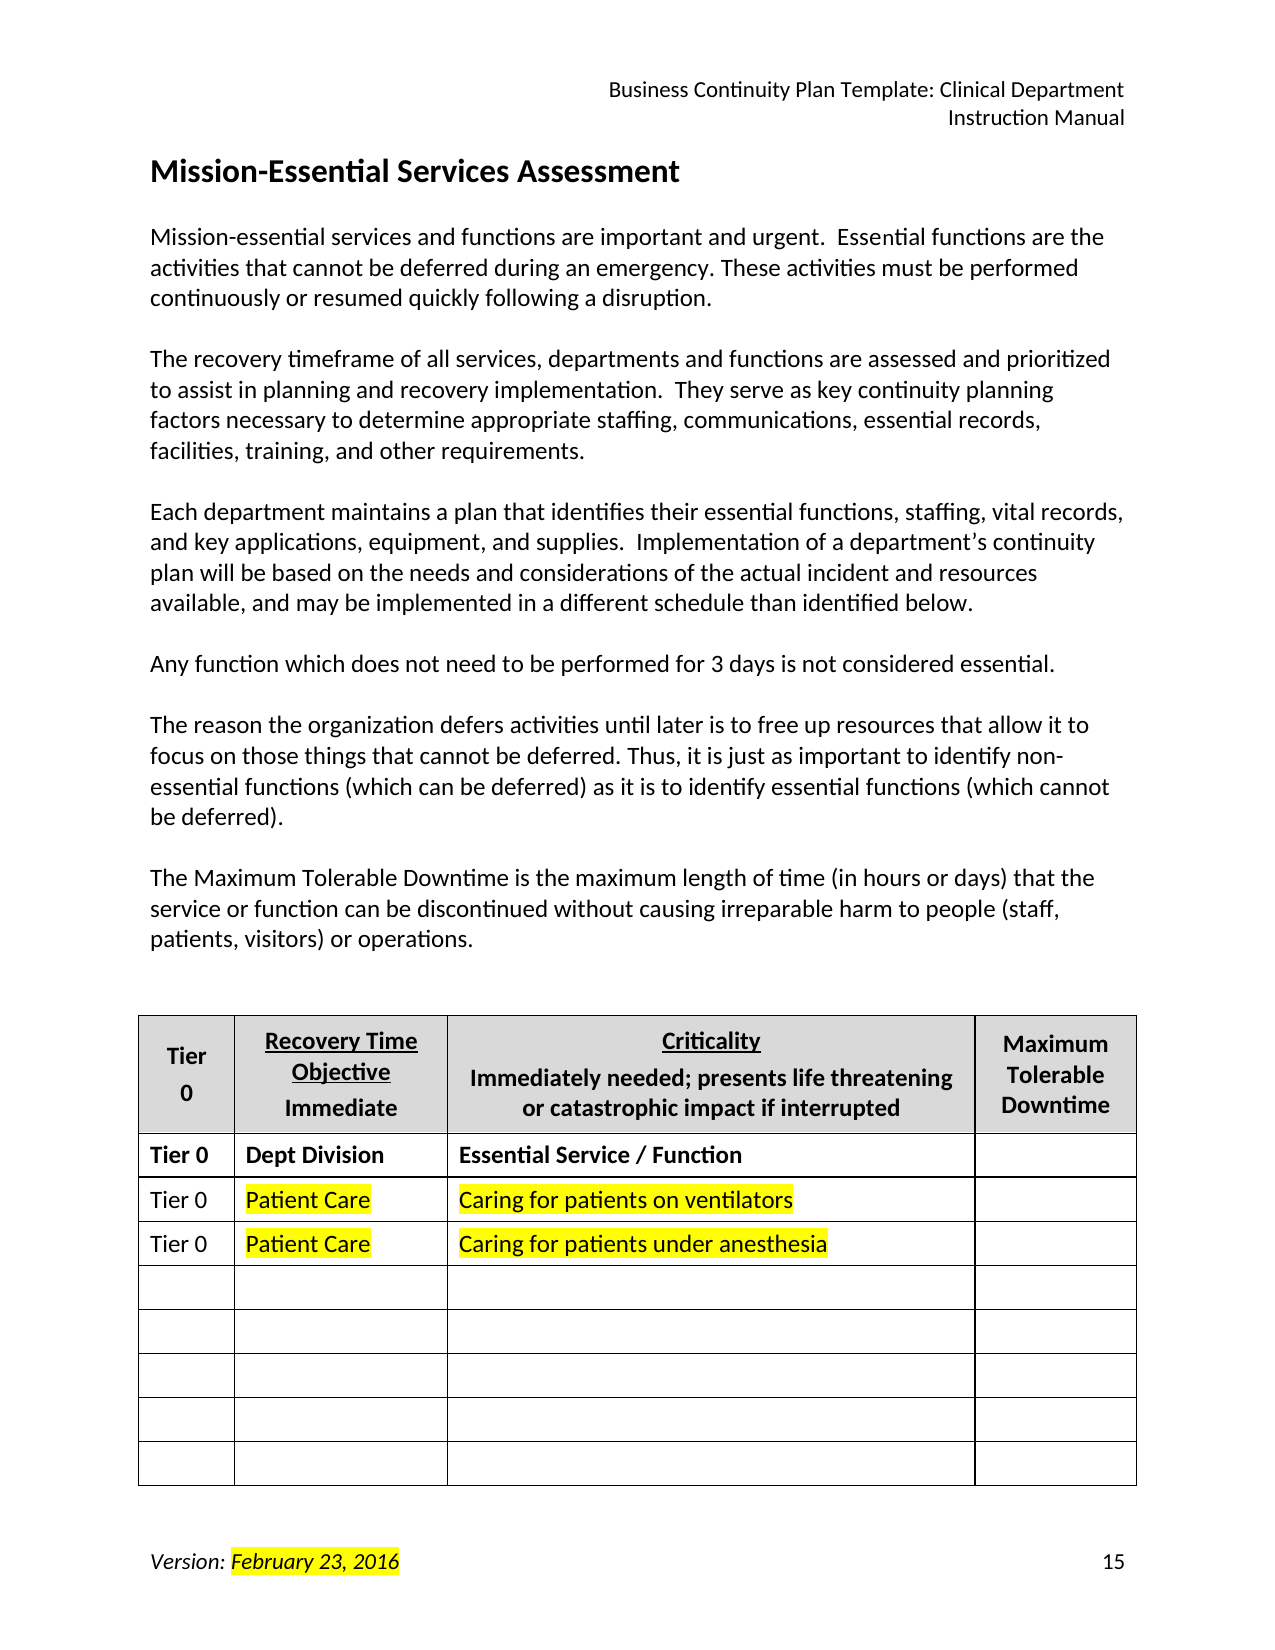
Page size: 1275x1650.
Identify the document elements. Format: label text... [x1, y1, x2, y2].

table_cell [235, 1266, 447, 1309]
table_cell [448, 1398, 974, 1441]
text Each department maintains a plan that identifies their essential functions, staffing, vital records, and key applications, equipment, and supplies. Implementation of a department’s continuity plan will be based on the needs and considerations of the actual incident and resources available, and may be implemented in a different schedule than identified below. [150, 496, 1125, 618]
text The Maximum Tolerable Downtime is the maximum length of time (in hours or days) that the service or function can be discontinued without causing irreparable harm to people (staff, patients, visitors) or operations. [150, 862, 1125, 954]
table_cell Dept Division [235, 1134, 447, 1176]
table_cell [139, 1266, 234, 1309]
table_cell [139, 1398, 234, 1441]
table_cell Caring for patients under anesthesia [448, 1222, 974, 1264]
table_cell Tier 0 [139, 1134, 234, 1176]
table_cell [448, 1354, 974, 1397]
table_cell Tier 0 [139, 1222, 234, 1264]
table_header Recovery Time Objective Immediate [235, 1016, 447, 1132]
table_cell [448, 1266, 974, 1309]
table_cell [448, 1310, 974, 1353]
table_header Criticality Immediately needed; presents life threatening or catastrophic impact if interrupted [448, 1016, 974, 1132]
table_cell Essential Service / Function [448, 1134, 974, 1176]
table_cell [235, 1310, 447, 1353]
table_cell Caring for patients on ventilators [448, 1178, 974, 1221]
table_cell [139, 1310, 234, 1353]
table_cell [976, 1310, 1136, 1353]
table_header Maximum Tolerable Downtime [976, 1016, 1136, 1132]
text Any function which does not need to be performed for 3 days is not considered essential. [150, 648, 1125, 679]
table_cell [448, 1442, 974, 1485]
table_cell Patient Care [235, 1222, 447, 1264]
table_cell [976, 1266, 1136, 1309]
text Mission-Essential Services Assessment [150, 150, 1125, 191]
table_header Tier 0 [139, 1016, 234, 1132]
table_cell Patient Care [235, 1178, 447, 1221]
text The reason the organization defers activities until later is to free up resources that allow it to focus on those things that cannot be deferred. Thus, it is just as important to identify non-essential functions (which can be deferred) as it is to identify essential functions (which cannot be deferred). [150, 709, 1125, 832]
text Mission-essential services and functions are important and urgent. Essential functions are the activities that cannot be deferred during an emergency. These activities must be performed continuously or resumed quickly following a disruption. [150, 221, 1125, 313]
table_cell [976, 1134, 1136, 1176]
table_cell [976, 1222, 1136, 1264]
table_cell [235, 1354, 447, 1397]
table_cell Tier 0 [139, 1178, 234, 1221]
table_cell [235, 1398, 447, 1441]
table_cell [139, 1354, 234, 1397]
table_cell [976, 1398, 1136, 1441]
table_cell [976, 1442, 1136, 1485]
table_cell [139, 1442, 234, 1485]
text The recovery timeframe of all services, departments and functions are assessed and prioritized to assist in planning and recovery implementation. They serve as key continuity planning factors necessary to determine appropriate staffing, communications, essential records, facilities, training, and other requirements. [150, 343, 1125, 465]
table_cell [976, 1178, 1136, 1221]
table_cell [976, 1354, 1136, 1397]
table_cell [235, 1442, 447, 1485]
